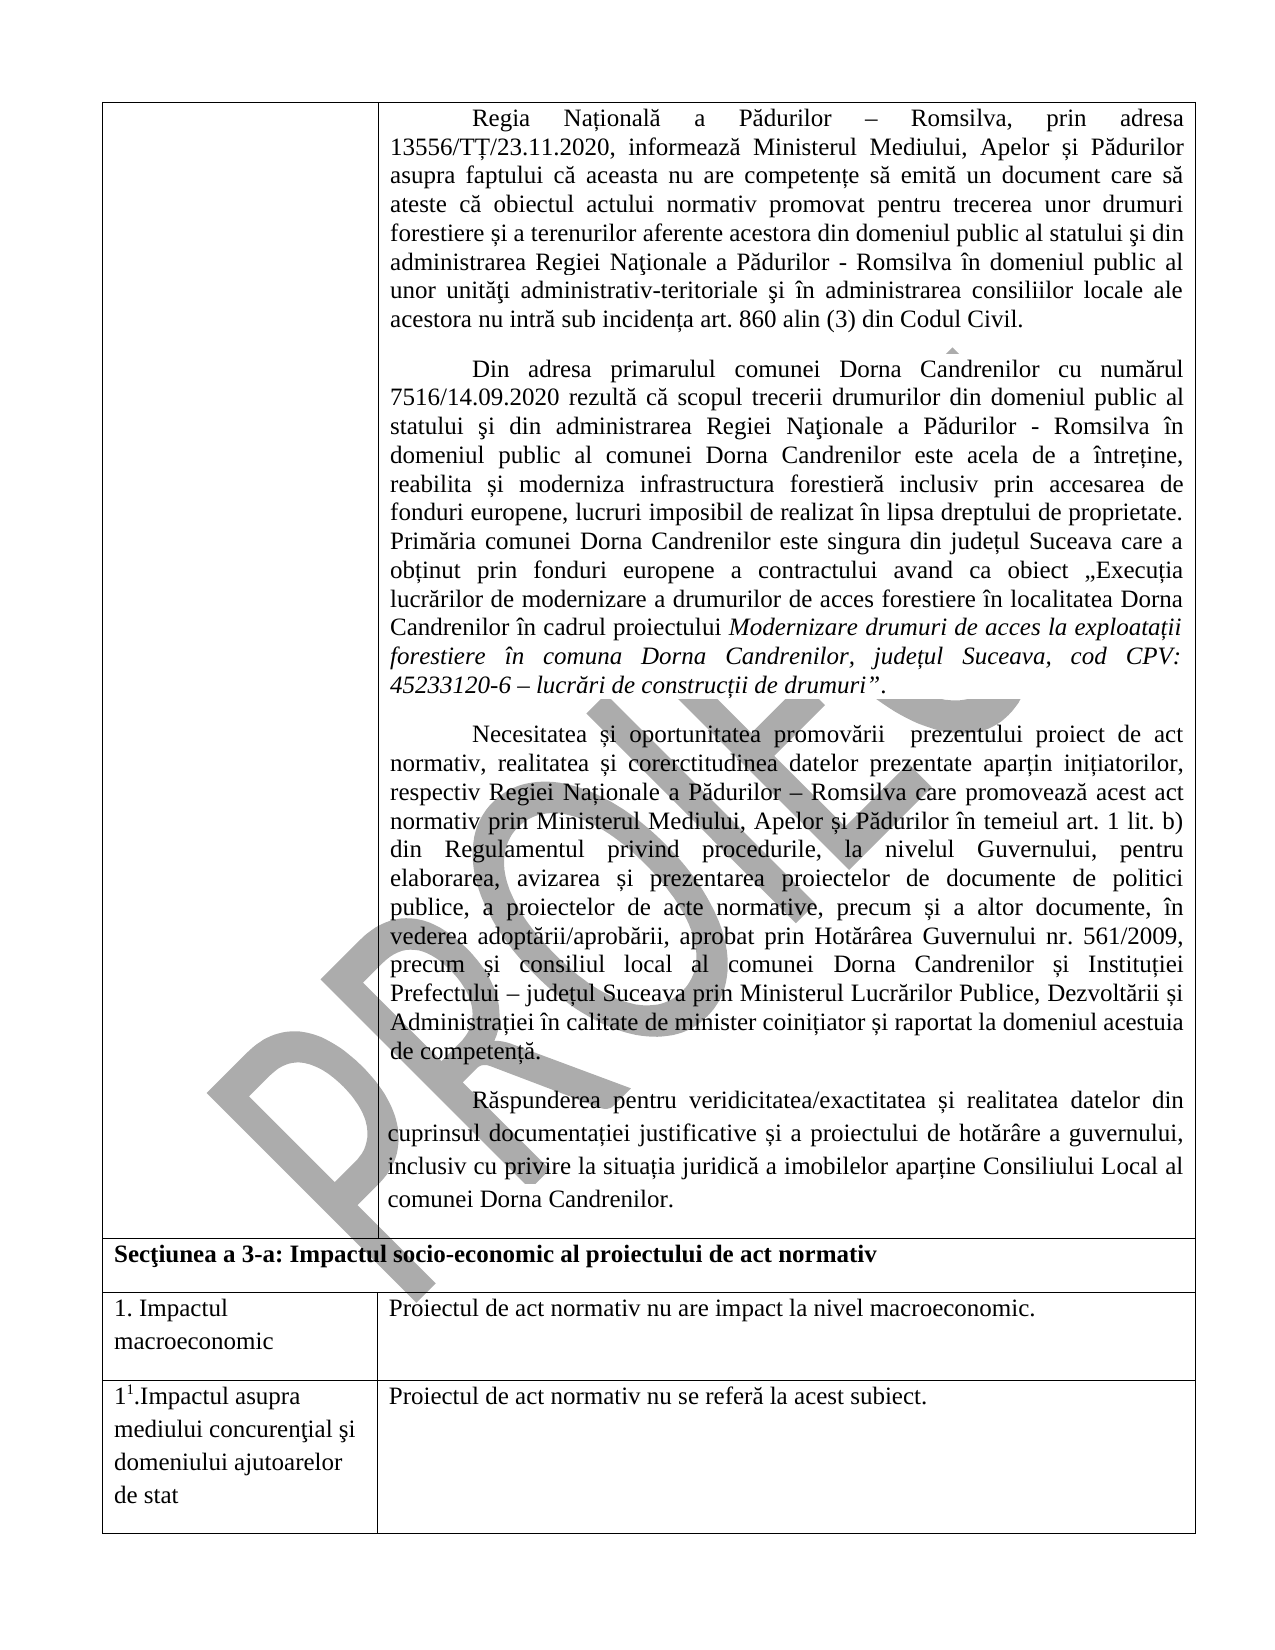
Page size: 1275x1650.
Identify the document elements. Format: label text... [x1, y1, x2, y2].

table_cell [379, 103, 1195, 1238]
table_cell 1. Impactul macroeconomic [103, 1293, 377, 1380]
table_cell Proiectul de act normativ nu are impact la nivel macroeconomic. [378, 1293, 1195, 1380]
table_cell 11.Impactul asupra mediului concurenţial şi domeniului ajutoarelor de stat [103, 1381, 377, 1533]
table_cell Secţiunea a 3-a: Impactul socio-economic al proiectului de act normativ [103, 1239, 1195, 1292]
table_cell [378, 1381, 1195, 1533]
table_cell 3. Alte informaţii [103, 103, 378, 1238]
